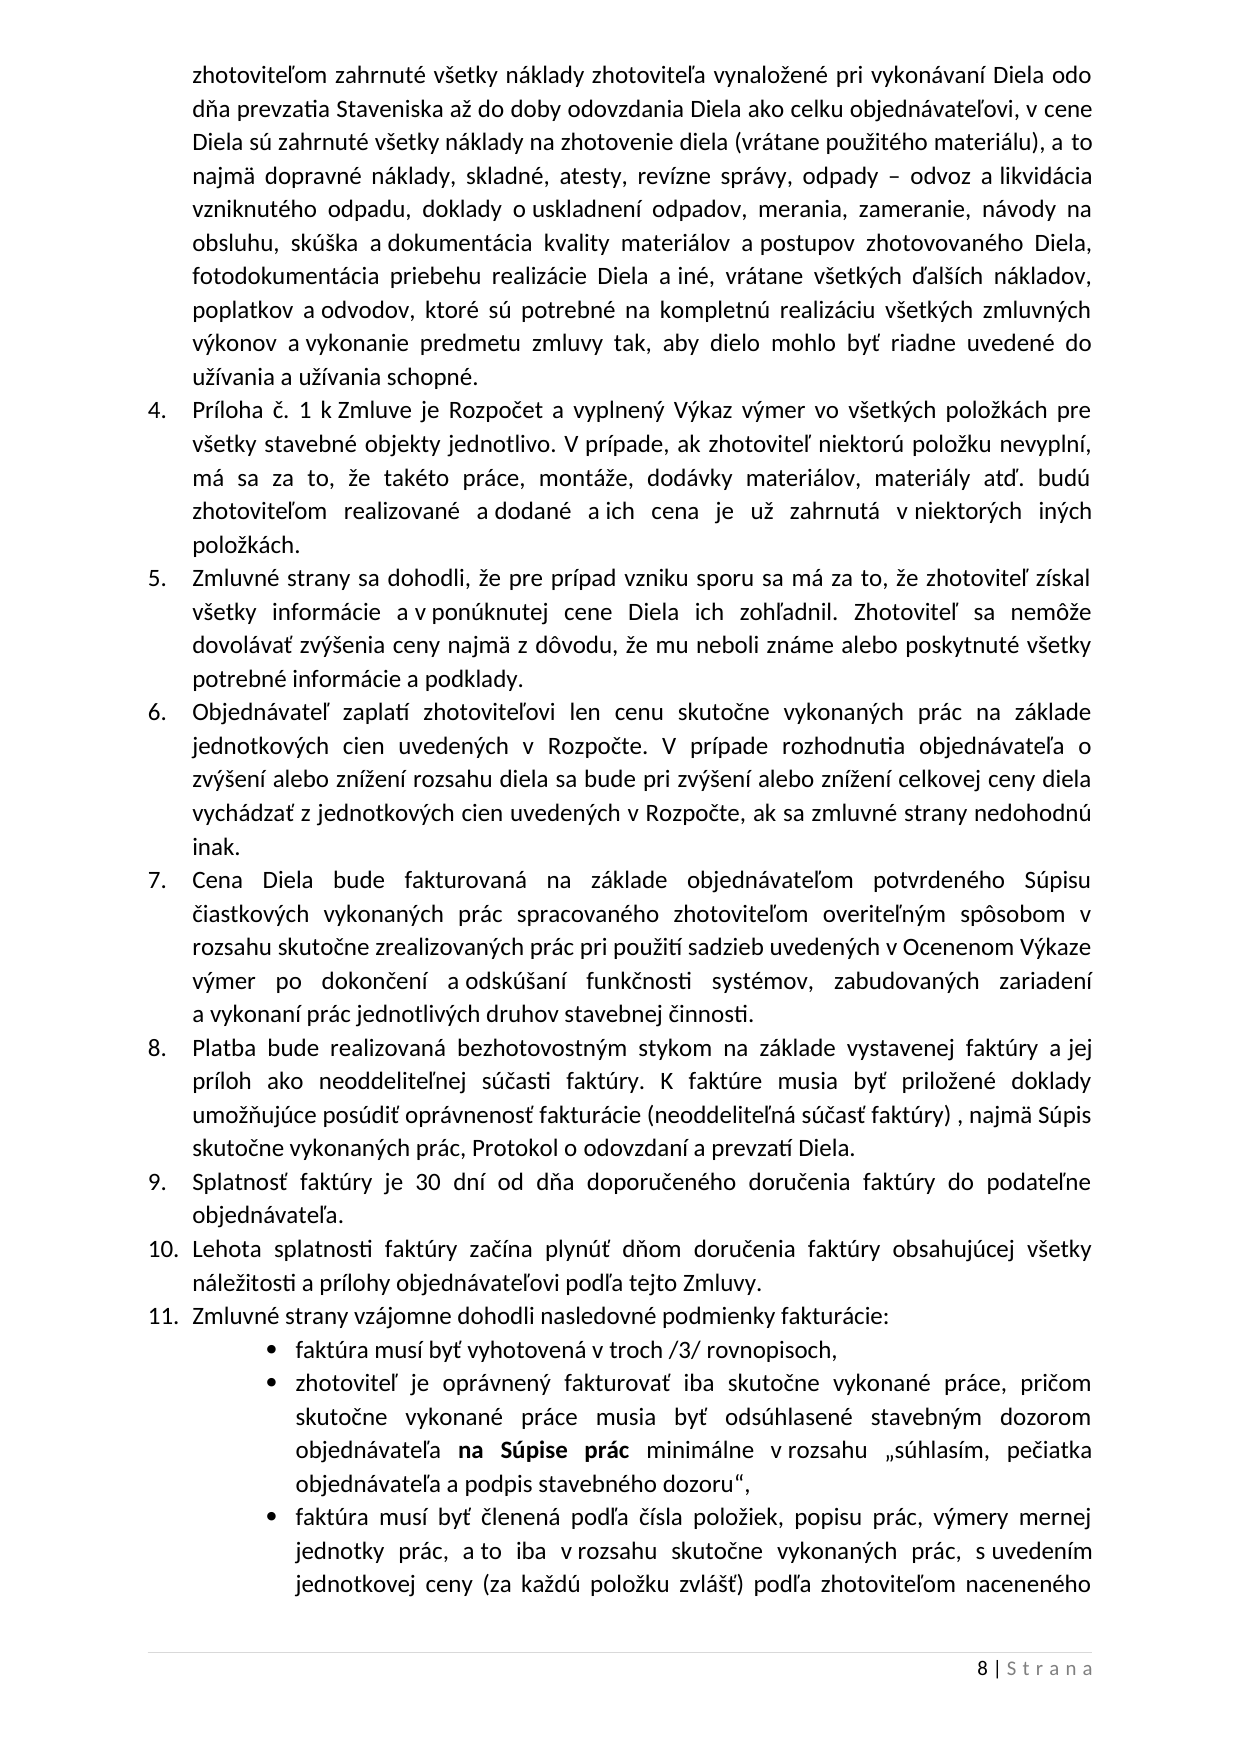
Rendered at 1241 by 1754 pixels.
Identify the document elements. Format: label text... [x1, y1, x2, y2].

list Zmluvné strany sa dohodli, že pre prípad vzniku sporu sa má za to, že zhotoviteľ získal všetky informácie a v ponúknutej cene Diela ich zohľadnil. Zhotoviteľ sa nemôže dovolávať zvýšenia ceny najmä z dôvodu, že mu neboli známe alebo poskytnuté všetky potrebné informácie a podklady. [148, 562, 1092, 693]
list Cena Diela bude fakturovaná na základe objednávateľom potvrdeného Súpisu čiastkových vykonaných prác spracovaného zhotoviteľom overiteľným spôsobom v rozsahu skutočne zrealizovaných prác pri použití sadzieb uvedených v Ocenenom Výkaze výmer po dokončení a odskúšaní funkčnosti systémov, zabudovaných zariadení a vykonaní prác jednotlivých druhov stavebnej činnosti. [148, 864, 1092, 1029]
list Objednávateľ zaplatí zhotoviteľovi len cenu skutočne vykonaných prác na základe jednotkových cien uvedených v Rozpočte. V prípade rozhodnutia objednávateľa o zvýšení alebo znížení rozsahu diela sa bude pri zvýšení alebo znížení celkovej ceny diela vychádzať z jednotkových cien uvedených v Rozpočte, ak sa zmluvné strany nedohodnú inak. [148, 696, 1092, 861]
list faktúra musí byť vyhotovená v troch /3/ rovnopisoch, [267, 1334, 1092, 1364]
list Lehota splatnosti faktúry začína plynúť dňom doručenia faktúry obsahujúcej všetky náležitosti a prílohy objednávateľovi podľa tejto Zmluvy. [148, 1233, 1092, 1297]
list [267, 1501, 1092, 1599]
list Platba bude realizovaná bezhotovostným stykom na základe vystavenej faktúry a jej príloh ako neoddeliteľnej súčasti faktúry. K faktúre musia byť priložené doklady umožňujúce posúdiť oprávnenosť fakturácie (neoddeliteľná súčasť faktúry) , najmä Súpis skutočne vykonaných prác, Protokol o odovzdaní a prevzatí Diela. [148, 1032, 1092, 1163]
list zhotoviteľ je oprávnený fakturovať iba skutočne vykonané práce, pričom skutočne vykonané práce musia byť odsúhlasené stavebným dozorom objednávateľa na Súpise prác minimálne v rozsahu „súhlasím, pečiatka objednávateľa a podpis stavebného dozoru“, [267, 1367, 1092, 1498]
list Zmluvné strany vzájomne dohodli nasledovné podmienky fakturácie: [148, 1300, 1092, 1331]
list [148, 59, 1092, 392]
list Splatnosť faktúry je 30 dní od dňa doporučeného doručenia faktúry do podateľne objednávateľa. [148, 1166, 1092, 1230]
list Príloha č. 1 k Zmluve je Rozpočet a vyplnený Výkaz výmer vo všetkých položkách pre všetky stavebné objekty jednotlivo. V prípade, ak zhotoviteľ niektorú položku nevyplní, má sa za to, že takéto práce, montáže, dodávky materiálov, materiály atď. budú zhotoviteľom realizované a dodané a ich cena je už zahrnutá v niektorých iných položkách. [148, 394, 1092, 559]
